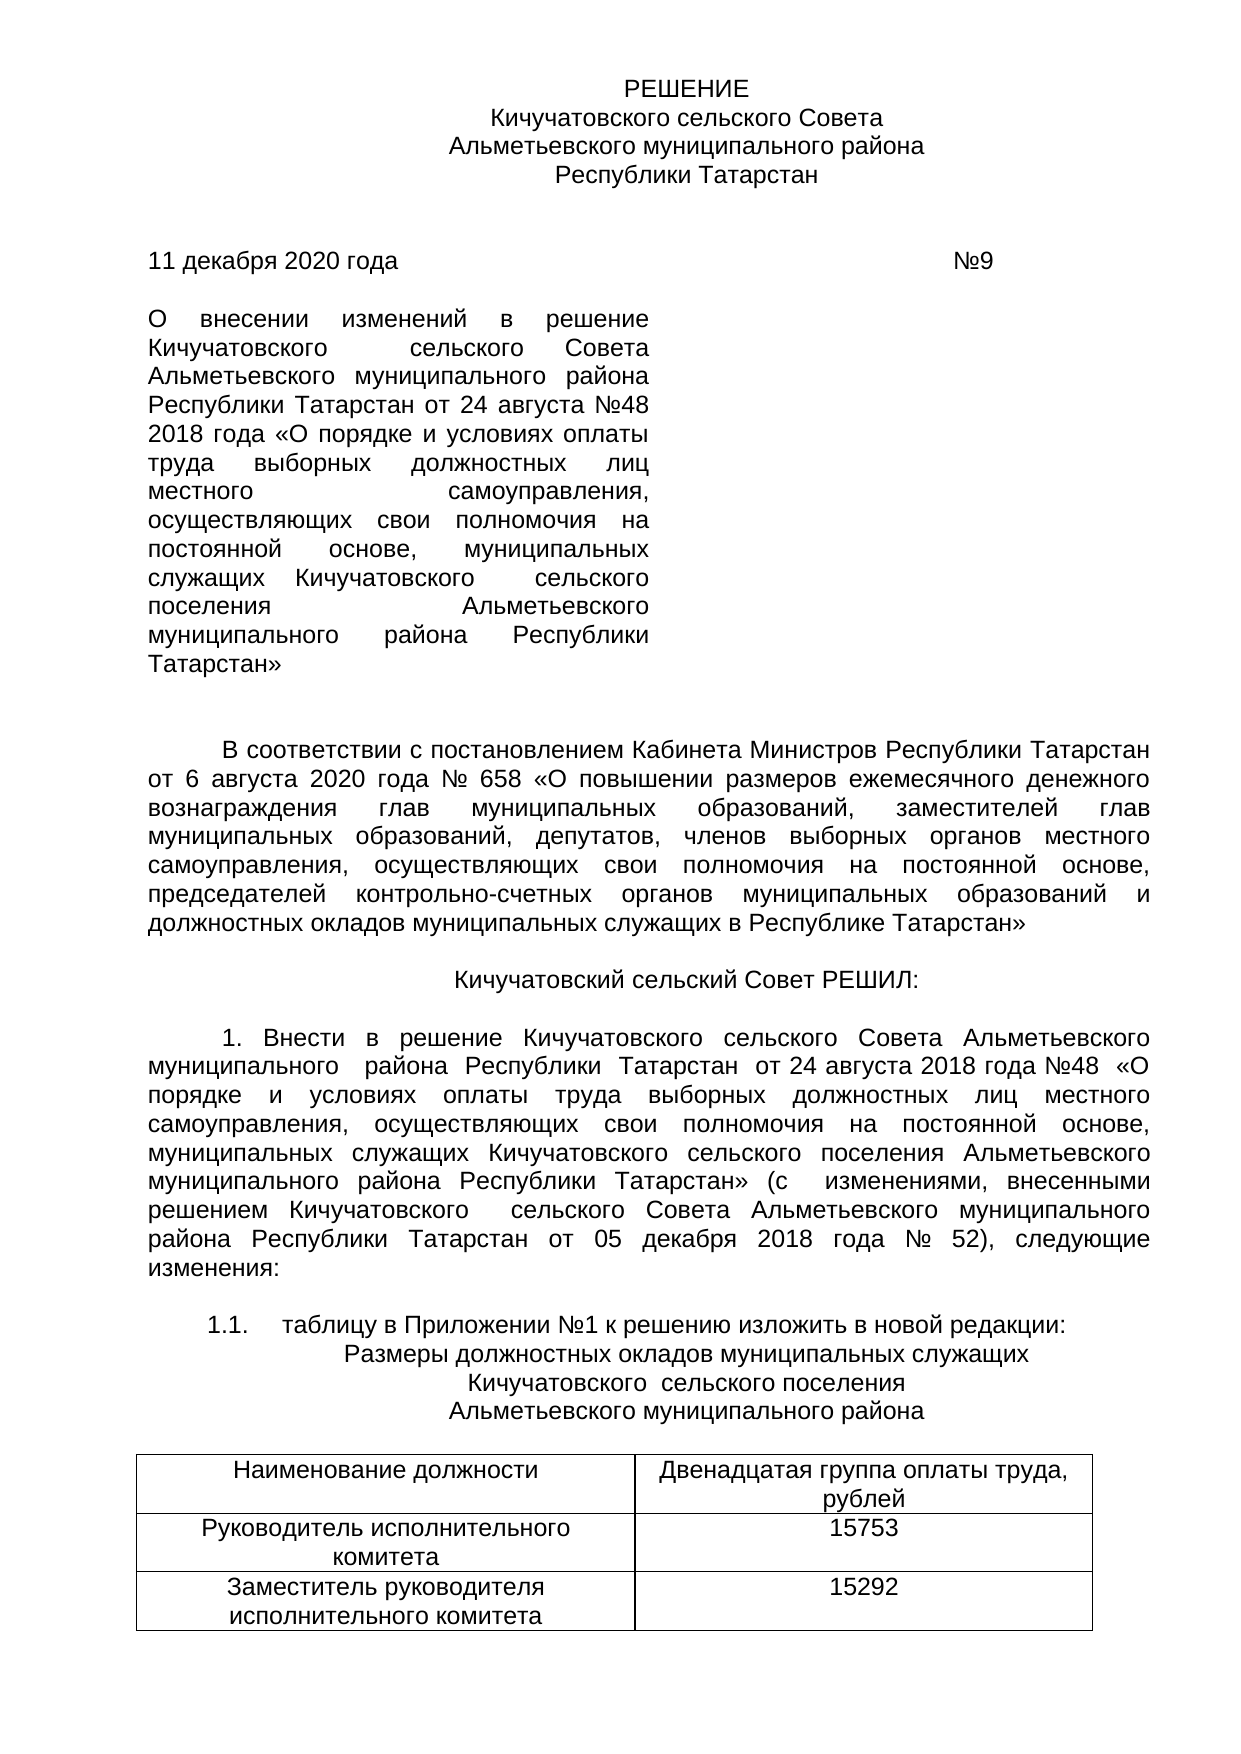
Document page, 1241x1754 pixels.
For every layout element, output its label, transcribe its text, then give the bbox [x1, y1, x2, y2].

text Кичучатовского сельского поселения [148, 1368, 1152, 1396]
title О внесении изменений в решение Кичучатовского сельского Совета Альметьевского муниципального района Республики Татарстан от 24 августа №48 2018 года «О порядке и условиях оплаты труда выборных должностных лиц местного самоуправления, осуществляющих свои полномочия на постоянной основе, муниципальных служащих Кичучатовского сельского поселения Альметьевского муниципального района Республики Татарстан» [148, 304, 649, 678]
text Республики Татарстан [148, 160, 1152, 189]
table_header Наименование должности [137, 1455, 634, 1512]
table_cell Заместитель руководителя исполнительного комитета [137, 1572, 634, 1629]
text Кичучатовского сельского Совета [148, 103, 1152, 131]
text Альметьевского муниципального района [148, 1396, 1152, 1425]
text Размеры должностных окладов муниципальных служащих [148, 1339, 1152, 1368]
text В соответствии с постановлением Кабинета Министров Республики Татарстан от 6 августа 2020 года № 658 «О повышении размеров ежемесячного денежного вознаграждения глав муниципальных образований, заместителей глав муниципальных образований, депутатов, членов выборных органов местного самоуправления, осуществляющих свои полномочия на постоянной основе, председателей контрольно-счетных органов муниципальных образований и должностных окладов муниципальных служащих в Республике Татарстан» [148, 735, 1152, 936]
text 1. Внести в решение Кичучатовского сельского Совета Альметьевского муниципального района Республики Татарстан от 24 августа 2018 года №48 «О порядке и условиях оплаты труда выборных должностных лиц местного самоуправления, осуществляющих свои полномочия на постоянной основе, муниципальных служащих Кичучатовского сельского поселения Альметьевского муниципального района Республики Татарстан» (с изменениями, внесенными решением Кичучатовского сельского Совета Альметьевского муниципального района Республики Татарстан от 05 декабря 2018 года № 52), следующие изменения: [148, 1023, 1152, 1281]
table_header Двенадцатая группа оплаты труда, рублей [636, 1455, 1092, 1512]
text Альметьевского муниципального района [148, 131, 1152, 160]
table_cell Руководитель исполнительного комитета [137, 1514, 634, 1571]
table_cell 15292 [636, 1572, 1092, 1629]
text 11 декабря 2020 года №9 [148, 246, 1152, 275]
list таблицу в Приложении №1 к решению изложить в новой редакции: [207, 1310, 1152, 1339]
text Кичучатовский сельский Совет РЕШИЛ: [148, 965, 1152, 994]
table_cell 15753 [636, 1514, 1092, 1571]
text РЕШЕНИЕ [148, 74, 1152, 103]
